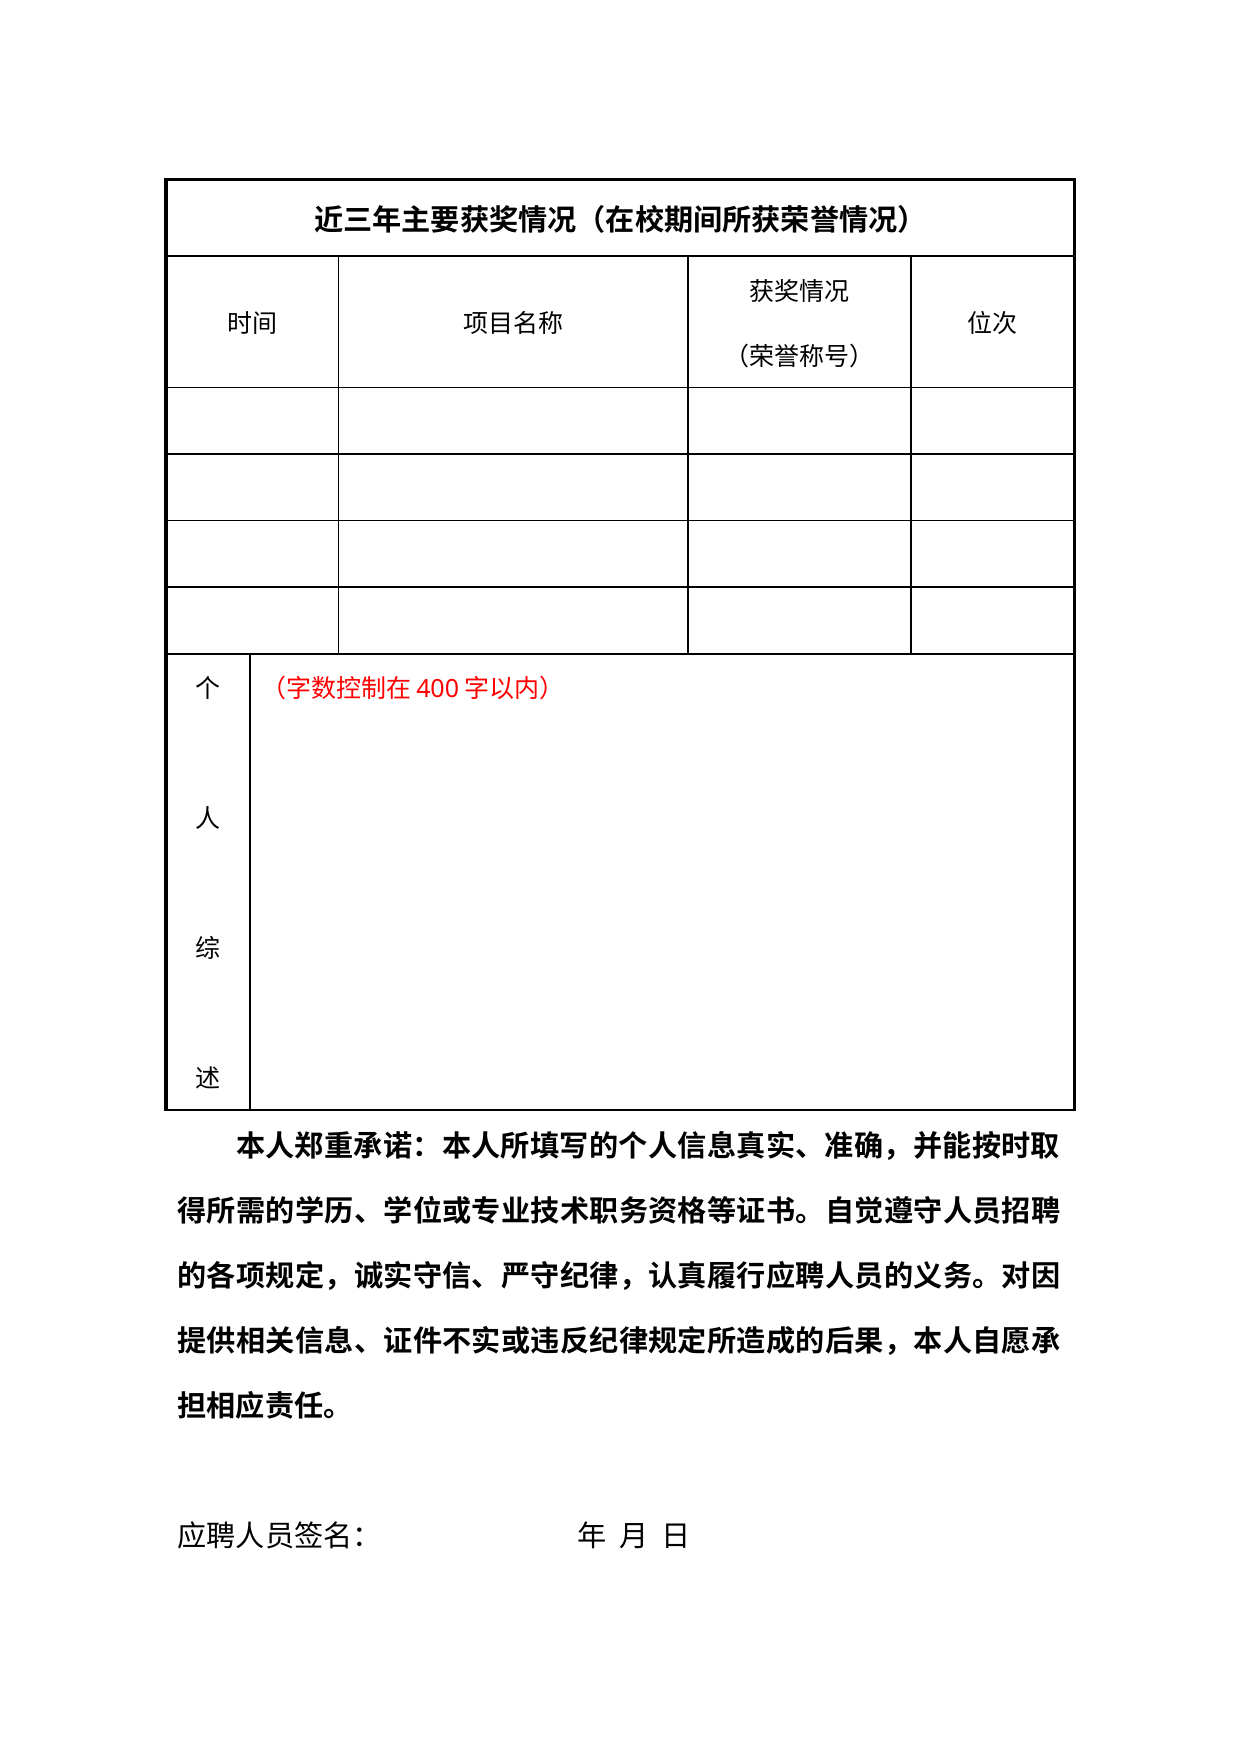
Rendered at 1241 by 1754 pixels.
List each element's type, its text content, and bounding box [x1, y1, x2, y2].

table_cell [912, 388, 1073, 453]
table_cell [912, 588, 1073, 653]
table_cell [689, 588, 910, 653]
text 本人郑重承诺：本人所填写的个人信息真实、准确，并能按时取得所需的学历、学位或专业技术职务资格等证书。自觉遵守人员招聘的各项规定，诚实守信、严守纪律，认真履行应聘人员的义务。对因提供相关信息、证件不实或违反纪律规定所造成的后果，本人自愿承担相应责任。 [177, 1111, 1063, 1436]
table_cell [689, 521, 910, 586]
table_cell [339, 521, 687, 586]
table_cell [912, 455, 1073, 520]
table_cell [168, 521, 338, 586]
table_cell [689, 455, 910, 520]
table_cell [689, 388, 910, 453]
table_cell [339, 455, 687, 520]
table_cell 位次 [912, 257, 1073, 387]
table_cell （字数控制在400字以内） [251, 655, 1073, 1109]
table_cell 时间 [168, 257, 338, 387]
table_cell [339, 588, 687, 653]
table_cell 获奖情况 （荣誉称号） [689, 257, 910, 387]
table_cell [339, 388, 687, 453]
table_cell [168, 588, 338, 653]
table_cell [912, 521, 1073, 586]
table_cell [168, 388, 338, 453]
table_header 近三年主要获奖情况（在校期间所获荣誉情况） [168, 181, 1073, 255]
table_cell 个 人 综 述 [168, 655, 249, 1109]
text 应聘人员签名： 年 月 日 [177, 1501, 1063, 1566]
table_cell [168, 455, 338, 520]
table_cell 项目名称 [339, 257, 687, 387]
